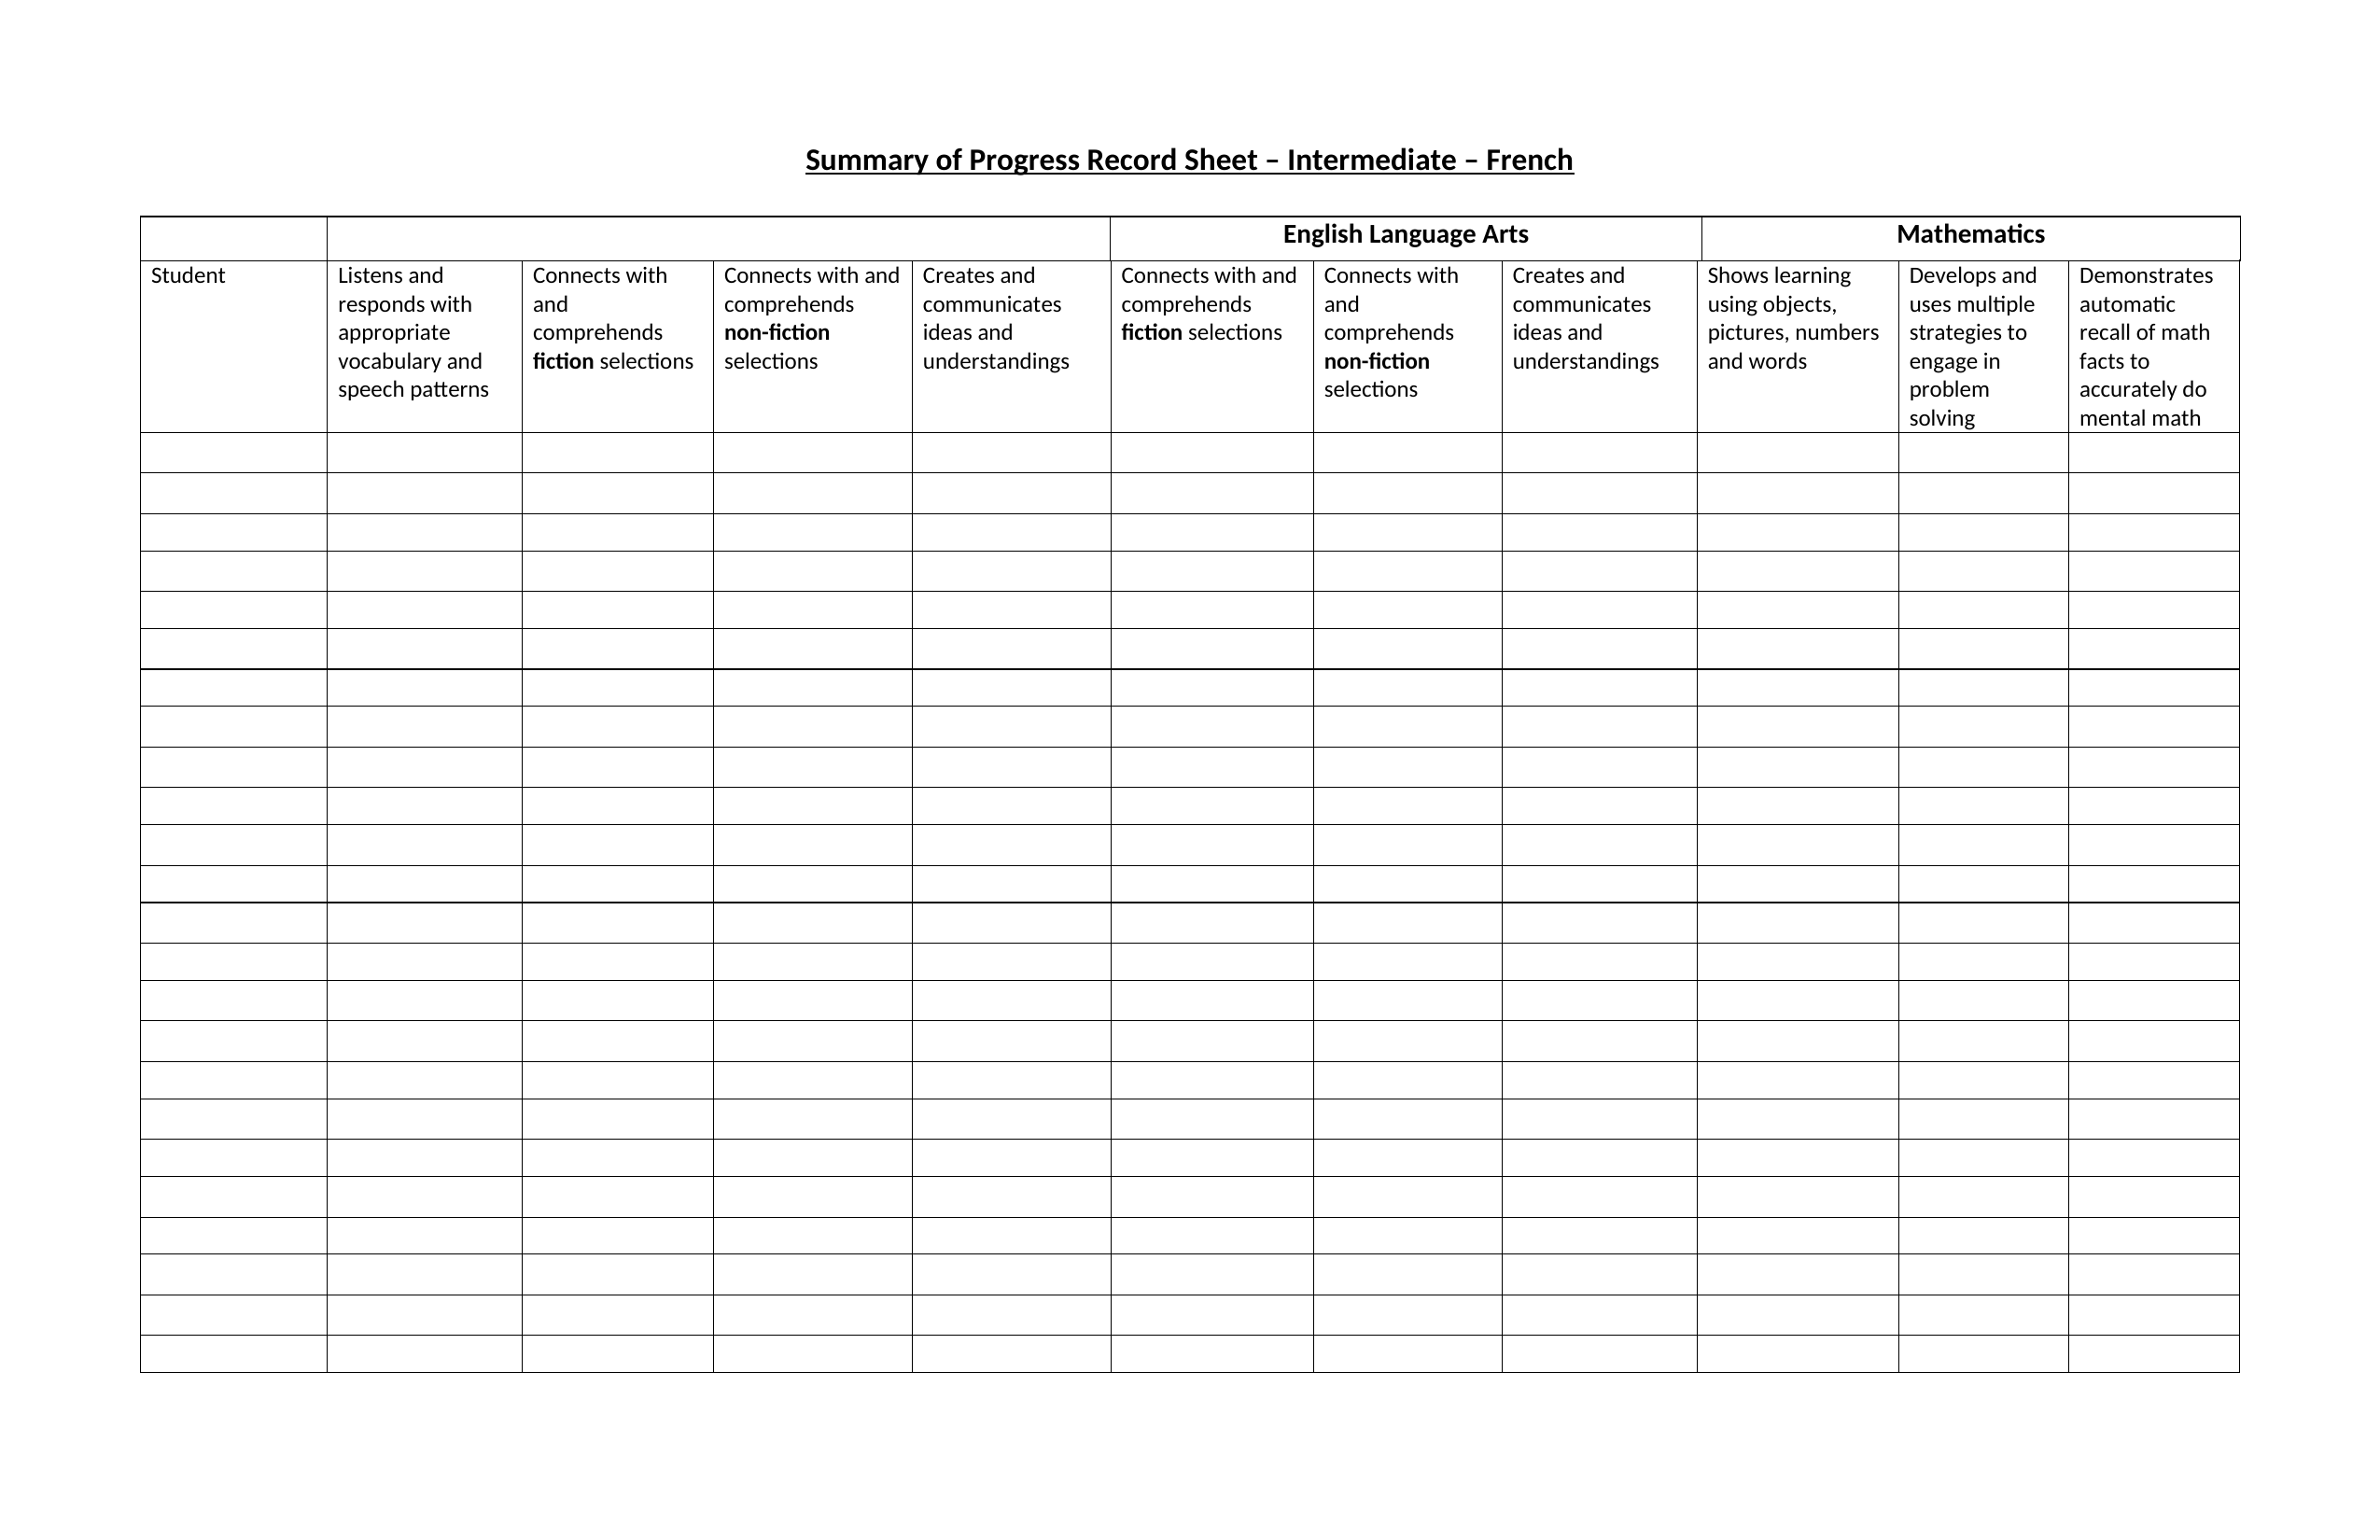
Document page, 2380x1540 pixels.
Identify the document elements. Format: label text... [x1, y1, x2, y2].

table_cell [2069, 514, 2239, 550]
table_cell [913, 1099, 1111, 1139]
table_cell [1899, 1099, 2068, 1139]
table_cell [1112, 1021, 1313, 1061]
table_cell [523, 592, 713, 628]
table_cell [714, 1218, 912, 1253]
table_cell [523, 1099, 713, 1139]
table_header [328, 217, 1110, 259]
table_cell [913, 981, 1111, 1020]
table_cell [328, 433, 522, 472]
table_cell [1112, 592, 1313, 628]
table_cell [1112, 433, 1313, 472]
table_cell [1503, 748, 1697, 787]
table_cell [1503, 433, 1697, 472]
table_cell Demonstrates automatic recall of math facts to accurately do mental math [2069, 261, 2239, 432]
table_cell [1112, 473, 1313, 513]
table_cell [523, 1254, 713, 1295]
table_cell [523, 552, 713, 591]
table_cell [523, 748, 713, 787]
table_cell [328, 866, 522, 902]
table_cell [328, 1177, 522, 1216]
table_cell [1112, 944, 1313, 980]
table_cell [1314, 944, 1502, 980]
table_cell [2069, 1295, 2239, 1335]
table_cell [714, 1062, 912, 1099]
table_cell [1698, 1254, 1898, 1295]
table_cell [141, 825, 327, 865]
table_cell [523, 670, 713, 706]
table_cell [523, 1140, 713, 1176]
table_cell [2069, 1336, 2239, 1372]
table_cell [523, 903, 713, 943]
table_cell [1503, 1177, 1697, 1216]
table_cell [1698, 825, 1898, 865]
table_cell [523, 1218, 713, 1253]
table_cell [1899, 473, 2068, 513]
table_cell [913, 1295, 1111, 1335]
table_cell [2069, 866, 2239, 902]
table_cell [1112, 788, 1313, 824]
table_cell [714, 1140, 912, 1176]
table_header [141, 217, 327, 259]
table_cell [1698, 944, 1898, 980]
table_cell [1314, 1295, 1502, 1335]
table_cell [1503, 1295, 1697, 1335]
table_cell [2069, 903, 2239, 943]
table_cell [1503, 1021, 1697, 1061]
table_cell [913, 1254, 1111, 1295]
table_cell [1899, 1336, 2068, 1372]
table_cell [1503, 866, 1697, 902]
table_cell [523, 866, 713, 902]
table_cell Connects with and comprehends non-fiction selections [1314, 261, 1502, 432]
table_cell [1314, 1254, 1502, 1295]
table_cell [913, 748, 1111, 787]
table_cell [523, 433, 713, 472]
table_cell [2069, 944, 2239, 980]
table_cell [1314, 473, 1502, 513]
table_cell Connects with and comprehends fiction selections [1112, 261, 1313, 432]
table_cell [1698, 670, 1898, 706]
table_cell [1503, 1099, 1697, 1139]
table_cell Listens and responds with appropriate vocabulary and speech patterns [328, 261, 522, 432]
table_cell [1112, 1336, 1313, 1372]
table_cell [1899, 788, 2068, 824]
table_cell [1314, 552, 1502, 591]
table_cell [913, 944, 1111, 980]
table_cell [1503, 903, 1697, 943]
table_cell [328, 1254, 522, 1295]
table_cell [523, 473, 713, 513]
table_header Mathematics [1702, 217, 2240, 259]
table_cell [1112, 670, 1313, 706]
table_cell [2069, 1021, 2239, 1061]
table_cell [1899, 825, 2068, 865]
table_cell [1314, 1021, 1502, 1061]
table_cell [141, 1254, 327, 1295]
table_cell [1899, 866, 2068, 902]
table_cell [2069, 825, 2239, 865]
table_cell [523, 944, 713, 980]
table_cell [1698, 514, 1898, 550]
table_cell [1314, 1218, 1502, 1253]
table_cell [2069, 552, 2239, 591]
table_cell [913, 629, 1111, 668]
table_cell [1698, 1218, 1898, 1253]
table_cell [714, 707, 912, 747]
table_cell [523, 1062, 713, 1099]
table_cell [141, 629, 327, 668]
table_cell [913, 788, 1111, 824]
table_cell [1698, 1062, 1898, 1099]
table_cell [1314, 1099, 1502, 1139]
table_cell [913, 1336, 1111, 1372]
table_cell [1314, 1062, 1502, 1099]
table_cell [141, 552, 327, 591]
table_cell [141, 592, 327, 628]
table_cell [2069, 629, 2239, 668]
table_cell [1899, 981, 2068, 1020]
table_cell [913, 552, 1111, 591]
table_cell Student [141, 261, 327, 432]
table_cell [913, 825, 1111, 865]
table_cell [2069, 1140, 2239, 1176]
table_cell [913, 514, 1111, 550]
table_cell [1314, 748, 1502, 787]
table_cell [714, 1099, 912, 1139]
table_cell [1899, 944, 2068, 980]
table_cell [141, 473, 327, 513]
table_cell [1112, 1218, 1313, 1253]
table_cell [1503, 552, 1697, 591]
table_cell [328, 670, 522, 706]
table_cell [141, 981, 327, 1020]
table_cell [913, 903, 1111, 943]
table_cell [1112, 1062, 1313, 1099]
table_cell [1112, 707, 1313, 747]
text Summary of Progress Record Sheet – Intermediate – French [140, 140, 2240, 178]
table_cell [1112, 903, 1313, 943]
table_cell [328, 707, 522, 747]
table_cell [328, 1295, 522, 1335]
table_cell [328, 592, 522, 628]
table_header English Language Arts [1111, 217, 1701, 259]
table_cell [1698, 1021, 1898, 1061]
table_cell [1899, 1295, 2068, 1335]
table_cell [141, 1218, 327, 1253]
table_cell [1899, 552, 2068, 591]
table_cell [328, 629, 522, 668]
table_cell [714, 1254, 912, 1295]
table_cell [141, 1140, 327, 1176]
table_cell [913, 473, 1111, 513]
table_cell [1314, 1336, 1502, 1372]
table_cell [1112, 1177, 1313, 1216]
table_cell [1503, 1140, 1697, 1176]
table_cell [913, 1062, 1111, 1099]
table_cell [1698, 552, 1898, 591]
table_cell [523, 981, 713, 1020]
table_cell [2069, 748, 2239, 787]
table_cell [2069, 473, 2239, 513]
table_cell [328, 1218, 522, 1253]
table_cell [1899, 748, 2068, 787]
table_cell [523, 788, 713, 824]
table_cell [1314, 1140, 1502, 1176]
table_cell [523, 1177, 713, 1216]
table_cell [141, 1062, 327, 1099]
table_cell [913, 866, 1111, 902]
table_cell [1503, 788, 1697, 824]
table_cell [1503, 825, 1697, 865]
table_cell [2069, 981, 2239, 1020]
table_cell [714, 629, 912, 668]
table_cell [141, 670, 327, 706]
table_cell [714, 981, 912, 1020]
table_cell [714, 866, 912, 902]
table_cell [714, 552, 912, 591]
table_cell [141, 1099, 327, 1139]
table_cell [328, 825, 522, 865]
table_cell [1899, 1140, 2068, 1176]
table_cell [913, 592, 1111, 628]
table_cell [141, 1295, 327, 1335]
table_cell [523, 707, 713, 747]
table_cell [2069, 592, 2239, 628]
table_cell [1899, 433, 2068, 472]
table_cell [141, 1177, 327, 1216]
table_cell Connects with and comprehends fiction selections [523, 261, 713, 432]
table_cell Creates and communicates ideas and understandings [1503, 261, 1697, 432]
table_cell [1314, 629, 1502, 668]
table_cell [1503, 1336, 1697, 1372]
table_cell [141, 748, 327, 787]
table_cell [328, 1140, 522, 1176]
table_cell [328, 1099, 522, 1139]
table_cell [1899, 1021, 2068, 1061]
table_cell [1314, 1177, 1502, 1216]
table_cell [328, 944, 522, 980]
table_cell [714, 433, 912, 472]
table_cell [1698, 1177, 1898, 1216]
table_cell [1698, 707, 1898, 747]
table_cell [1314, 592, 1502, 628]
table_cell [523, 1021, 713, 1061]
table_cell [1899, 707, 2068, 747]
table_cell [1698, 473, 1898, 513]
table_cell [141, 788, 327, 824]
table_cell [523, 1295, 713, 1335]
table_cell [913, 670, 1111, 706]
table_cell [714, 670, 912, 706]
table_cell [1698, 788, 1898, 824]
table_cell [1899, 1254, 2068, 1295]
table_cell [328, 981, 522, 1020]
table_cell [1899, 629, 2068, 668]
table_cell [1698, 1099, 1898, 1139]
table_cell [1503, 592, 1697, 628]
table_cell [141, 944, 327, 980]
table_cell [1698, 592, 1898, 628]
table_cell Develops and uses multiple strategies to engage in problem solving [1899, 261, 2068, 432]
table_cell [1899, 592, 2068, 628]
table_cell [1503, 629, 1697, 668]
table_cell [1503, 981, 1697, 1020]
table_cell [1698, 866, 1898, 902]
table_cell Creates and communicates ideas and understandings [913, 261, 1111, 432]
table_cell [1503, 707, 1697, 747]
table_cell [2069, 1177, 2239, 1216]
table_cell [523, 514, 713, 550]
table_cell Connects with and comprehends non-fiction selections [714, 261, 912, 432]
table_cell [1698, 1140, 1898, 1176]
table_cell [1314, 670, 1502, 706]
table_cell [1314, 433, 1502, 472]
table_cell [714, 1336, 912, 1372]
table_cell [1314, 825, 1502, 865]
table_cell [714, 473, 912, 513]
table_cell [1112, 629, 1313, 668]
table_cell [328, 1336, 522, 1372]
table_cell [1698, 629, 1898, 668]
table_cell [141, 514, 327, 550]
table_cell [714, 944, 912, 980]
table_cell [328, 514, 522, 550]
table_cell [2069, 707, 2239, 747]
table_cell [714, 514, 912, 550]
table_cell [2069, 1099, 2239, 1139]
table_cell [328, 1021, 522, 1061]
table_cell [1899, 1177, 2068, 1216]
table_cell [714, 748, 912, 787]
table_cell [1899, 1062, 2068, 1099]
table_cell [1112, 1254, 1313, 1295]
table_cell [2069, 1254, 2239, 1295]
table_cell [141, 866, 327, 902]
table_cell [1503, 1254, 1697, 1295]
table_cell [1698, 903, 1898, 943]
table_cell [913, 1140, 1111, 1176]
table_cell [714, 1295, 912, 1335]
table_cell [1698, 748, 1898, 787]
table_cell [2069, 1218, 2239, 1253]
table_cell [1112, 1295, 1313, 1335]
table_cell [1899, 903, 2068, 943]
table_cell [714, 903, 912, 943]
table_cell [1112, 748, 1313, 787]
table_cell [913, 707, 1111, 747]
table_cell [141, 903, 327, 943]
table_cell [1112, 866, 1313, 902]
table_cell [328, 748, 522, 787]
table_cell [1314, 514, 1502, 550]
table_cell [714, 592, 912, 628]
table_cell [1899, 670, 2068, 706]
table_cell [1899, 1218, 2068, 1253]
table_cell [1314, 788, 1502, 824]
table_cell Shows learning using objects, pictures, numbers and words [1698, 261, 1898, 432]
table_cell [328, 788, 522, 824]
table_cell [141, 1336, 327, 1372]
table_cell [141, 707, 327, 747]
table_cell [141, 433, 327, 472]
table_cell [913, 1177, 1111, 1216]
table_cell [1698, 1295, 1898, 1335]
table_cell [1314, 981, 1502, 1020]
table_cell [1112, 825, 1313, 865]
table_cell [714, 1177, 912, 1216]
table_cell [328, 1062, 522, 1099]
table_cell [2069, 670, 2239, 706]
table_cell [1698, 981, 1898, 1020]
table_cell [1698, 1336, 1898, 1372]
table_cell [523, 825, 713, 865]
table_cell [913, 1021, 1111, 1061]
table_cell [2069, 788, 2239, 824]
table_cell [1314, 903, 1502, 943]
table_cell [1503, 670, 1697, 706]
table_cell [1314, 866, 1502, 902]
table_cell [1314, 707, 1502, 747]
table_cell [714, 825, 912, 865]
table_cell [714, 788, 912, 824]
table_cell [913, 433, 1111, 472]
table_cell [1503, 1218, 1697, 1253]
table_cell [1112, 514, 1313, 550]
table_cell [1503, 1062, 1697, 1099]
table_cell [1112, 1140, 1313, 1176]
table_cell [2069, 433, 2239, 472]
table_cell [1503, 944, 1697, 980]
table_cell [1112, 1099, 1313, 1139]
table_cell [328, 473, 522, 513]
table_cell [2069, 1062, 2239, 1099]
table_cell [1698, 433, 1898, 472]
table_cell [328, 903, 522, 943]
table_cell [1899, 514, 2068, 550]
table_cell [714, 1021, 912, 1061]
table_cell [1503, 473, 1697, 513]
table_cell [1112, 981, 1313, 1020]
table_cell [141, 1021, 327, 1061]
table_cell [328, 552, 522, 591]
table_cell [1112, 552, 1313, 591]
table_cell [523, 629, 713, 668]
table_cell [1503, 514, 1697, 550]
table_cell [913, 1218, 1111, 1253]
table_cell [523, 1336, 713, 1372]
